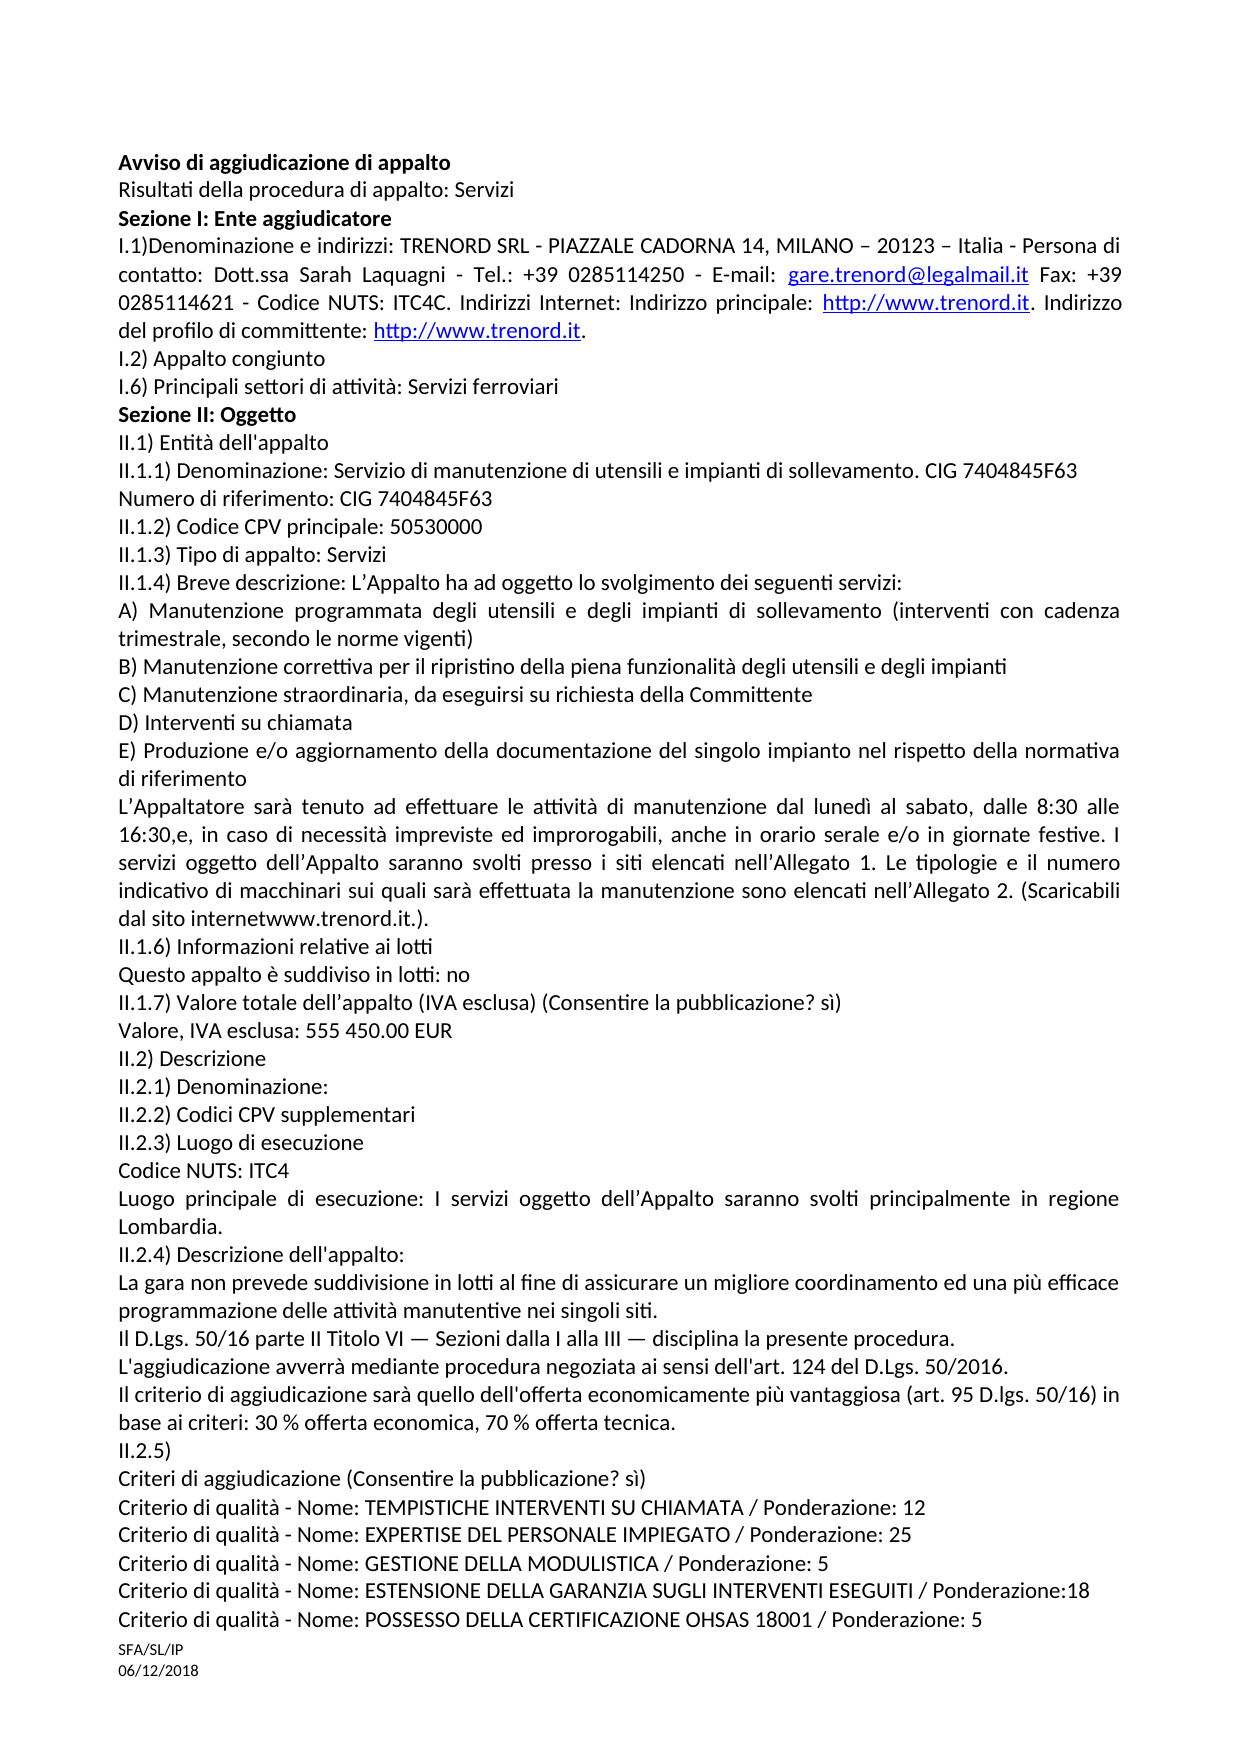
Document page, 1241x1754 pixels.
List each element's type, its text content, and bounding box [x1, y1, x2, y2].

text II.1.1) Denominazione: Servizio di manutenzione di utensili e impianti di sollevamento. CIG 7404845F63 [118, 456, 1122, 484]
text II.1.6) Informazioni relative ai lotti [118, 932, 1122, 960]
text II.1) Entità dell'appalto [118, 428, 1122, 456]
text Criterio di qualità - Nome: POSSESSO DELLA CERTIFICAZIONE OHSAS 18001 / Ponderazione: 5 [118, 1605, 1122, 1633]
text B) Manutenzione correttiva per il ripristino della piena funzionalità degli utensili e degli impianti [118, 652, 1122, 680]
text II.2.2) Codici CPV supplementari [118, 1100, 1122, 1128]
text E) Produzione e/o aggiornamento della documentazione del singolo impianto nel rispetto della normativa di riferimento [118, 736, 1122, 792]
text Questo appalto è suddiviso in lotti: no [118, 960, 1122, 988]
text II.1.3) Tipo di appalto: Servizi [118, 540, 1122, 568]
text Criterio di qualità - Nome: GESTIONE DELLA MODULISTICA / Ponderazione: 5 [118, 1549, 1122, 1577]
text Il criterio di aggiudicazione sarà quello dell'offerta economicamente più vantaggiosa (art. 95 D.lgs. 50/16) in base ai criteri: 30 % offerta economica, 70 % offerta tecnica. [118, 1381, 1122, 1437]
text Numero di riferimento: CIG 7404845F63 [118, 484, 1122, 512]
text Luogo principale di esecuzione: I servizi oggetto dell’Appalto saranno svolti principalmente in regione Lombardia. [118, 1184, 1122, 1240]
text Criterio di qualità - Nome: EXPERTISE DEL PERSONALE IMPIEGATO / Ponderazione: 25 [118, 1521, 1122, 1549]
text L'aggiudicazione avverrà mediante procedura negoziata ai sensi dell'art. 124 del D.Lgs. 50/2016. [118, 1352, 1122, 1381]
text D) Interventi su chiamata [118, 708, 1122, 736]
text Il D.Lgs. 50/16 parte II Titolo VI — Sezioni dalla I alla III — disciplina la presente procedura. [118, 1324, 1122, 1352]
text II.1.4) Breve descrizione: L’Appalto ha ad oggetto lo svolgimento dei seguenti servizi: [118, 568, 1122, 596]
text Criterio di qualità - Nome: TEMPISTICHE INTERVENTI SU CHIAMATA / Ponderazione: 12 [118, 1493, 1122, 1521]
text II.2.3) Luogo di esecuzione [118, 1128, 1122, 1156]
text Sezione I: Ente aggiudicatore [118, 204, 1122, 232]
text Risultati della procedura di appalto: Servizi [118, 176, 1122, 204]
text Criteri di aggiudicazione (Consentire la pubblicazione? sì) [118, 1464, 1122, 1493]
text Avviso di aggiudicazione di appalto [118, 148, 1122, 176]
text II.2.4) Descrizione dell'appalto: [118, 1240, 1122, 1268]
text II.1.2) Codice CPV principale: 50530000 [118, 512, 1122, 540]
text A) Manutenzione programmata degli utensili e degli impianti di sollevamento (interventi con cadenza trimestrale, secondo le norme vigenti) [118, 596, 1122, 652]
text I.2) Appalto congiunto [118, 344, 1122, 372]
text L’Appaltatore sarà tenuto ad effettuare le attività di manutenzione dal lunedì al sabato, dalle 8:30 alle 16:30,e, in caso di necessità impreviste ed improrogabili, anche in orario serale e/o in giornate festive. I servizi oggetto dell’Appalto saranno svolti presso i siti elencati nell’Allegato 1. Le tipologie e il numero indicativo di macchinari sui quali sarà effettuata la manutenzione sono elencati nell’Allegato 2. (Scaricabili dal sito internetwww.trenord.it.). [118, 792, 1122, 932]
text Codice NUTS: ITC4 [118, 1156, 1122, 1184]
text I.1)Denominazione e indirizzi: TRENORD SRL - PIAZZALE CADORNA 14, MILANO – 20123 – Italia - Persona di contatto: Dott.ssa Sarah Laquagni - Tel.: +39 0285114250 - E-mail: gare.trenord@legalmail.it Fax: +39 0285114621 - Codice NUTS: ITC4C. Indirizzi Internet: Indirizzo principale: http://www.trenord.it. Indirizzo del profilo di committente: http://www.trenord.it. [118, 232, 1122, 344]
text Valore, IVA esclusa: 555 450.00 EUR [118, 1016, 1122, 1044]
text Sezione II: Oggetto [118, 400, 1122, 428]
text II.2.1) Denominazione: [118, 1072, 1122, 1100]
text II.2) Descrizione [118, 1044, 1122, 1072]
text La gara non prevede suddivisione in lotti al fine di assicurare un migliore coordinamento ed una più efficace programmazione delle attività manutentive nei singoli siti. [118, 1268, 1122, 1324]
text I.6) Principali settori di attività: Servizi ferroviari [118, 372, 1122, 400]
text Criterio di qualità - Nome: ESTENSIONE DELLA GARANZIA SUGLI INTERVENTI ESEGUITI / Ponderazione:18 [118, 1577, 1122, 1605]
text II.2.5) [118, 1437, 1122, 1464]
text II.1.7) Valore totale dell’appalto (IVA esclusa) (Consentire la pubblicazione? sì) [118, 988, 1122, 1016]
text C) Manutenzione straordinaria, da eseguirsi su richiesta della Committente [118, 680, 1122, 708]
